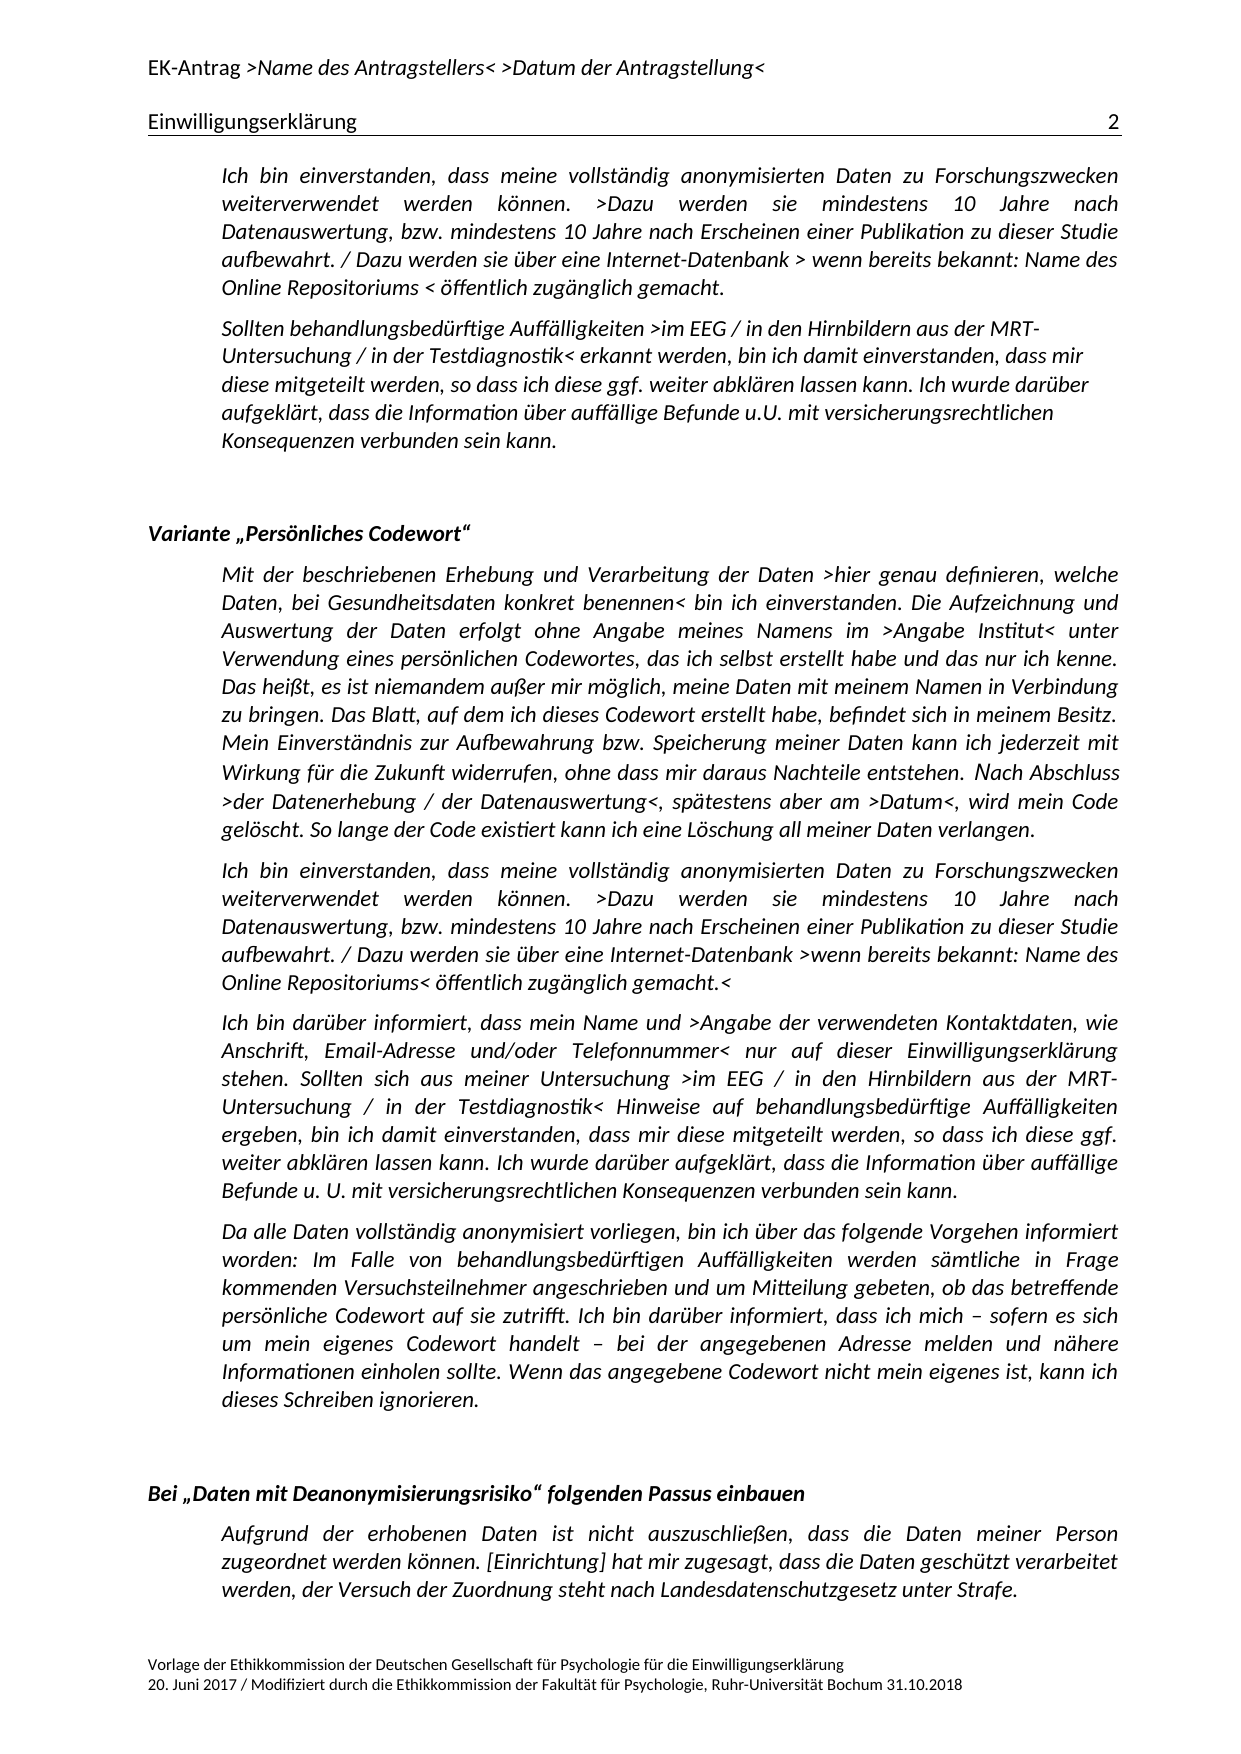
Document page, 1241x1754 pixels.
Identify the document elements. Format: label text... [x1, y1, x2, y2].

text Ich bin einverstanden, dass meine vollständig anonymisierten Daten zu Forschungszwecken weiterverwendet werden können. >Dazu werden sie mindestens 10 Jahre nach Datenauswertung, bzw. mindestens 10 Jahre nach Erscheinen einer Publikation zu dieser Studie aufbewahrt. / Dazu werden sie über eine Internet-Datenbank > wenn bereits bekannt: Name des Online Repositoriums < öffentlich zugänglich gemacht. [221, 161, 1122, 301]
text Ich bin einverstanden, dass meine vollständig anonymisierten Daten zu Forschungszwecken weiterverwendet werden können. >Dazu werden sie mindestens 10 Jahre nach Datenauswertung, bzw. mindestens 10 Jahre nach Erscheinen einer Publikation zu dieser Studie aufbewahrt. / Dazu werden sie über eine Internet-Datenbank >wenn bereits bekannt: Name des Online Repositoriums< öffentlich zugänglich gemacht.< [221, 856, 1122, 996]
text Mit der beschriebenen Erhebung und Verarbeitung der Daten >hier genau definieren, welche Daten, bei Gesundheitsdaten konkret benennen< bin ich einverstanden. Die Aufzeichnung und Auswertung der Daten erfolgt ohne Angabe meines Namens im >Angabe Institut< unter Verwendung eines persönlichen Codewortes, das ich selbst erstellt habe und das nur ich kenne. Das heißt, es ist niemandem außer mir möglich, meine Daten mit meinem Namen in Verbindung zu bringen. Das Blatt, auf dem ich dieses Codewort erstellt habe, befindet sich in meinem Besitz. Mein Einverständnis zur Aufbewahrung bzw. Speicherung meiner Daten kann ich jederzeit mit Wirkung für die Zukunft widerrufen, ohne dass mir daraus Nachteile entstehen. Nach Abschluss >der Datenerhebung / der Datenauswertung<, spätestens aber am >Datum<, wird mein Code gelöscht. So lange der Code existiert kann ich eine Löschung all meiner Daten verlangen. [221, 560, 1122, 843]
text Bei „Daten mit Deanonymisierungsrisiko“ folgenden Passus einbauen [148, 1479, 1122, 1507]
text Aufgrund der erhobenen Daten ist nicht auszuschließen, dass die Daten meiner Person zugeordnet werden können. [Einrichtung] hat mir zugesagt, dass die Daten geschützt verarbeitet werden, der Versuch der Zuordnung steht nach Landesdatenschutzgesetz unter Strafe. [221, 1519, 1122, 1603]
text Da alle Daten vollständig anonymisiert vorliegen, bin ich über das folgende Vorgehen informiert worden: Im Falle von behandlungsbedürftigen Auffälligkeiten werden sämtliche in Frage kommenden Versuchsteilnehmer angeschrieben und um Mitteilung gebeten, ob das betreffende persönliche Codewort auf sie zutrifft. Ich bin darüber informiert, dass ich mich – sofern es sich um mein eigenes Codewort handelt – bei der angegebenen Adresse melden und nähere Informationen einholen sollte. Wenn das angegebene Codewort nicht mein eigenes ist, kann ich dieses Schreiben ignorieren. [222, 1217, 1122, 1413]
text Variante „Persönliches Codewort“ [148, 519, 1122, 547]
text Sollten behandlungsbedürftige Auffälligkeiten >im EEG / in den Hirnbildern aus der MRT-Untersuchung / in der Testdiagnostik< erkannt werden, bin ich damit einverstanden, dass mir diese mitgeteilt werden, so dass ich diese ggf. weiter abklären lassen kann. Ich wurde darüber aufgeklärt, dass die Information über auffällige Befunde u.U. mit versicherungsrechtlichen Konsequenzen verbunden sein kann. [221, 314, 1122, 454]
text Ich bin darüber informiert, dass mein Name und >Angabe der verwendeten Kontaktdaten, wie Anschrift, Email-Adresse und/oder Telefonnummer< nur auf dieser Einwilligungserklärung stehen. Sollten sich aus meiner Untersuchung >im EEG / in den Hirnbildern aus der MRT-Untersuchung / in der Testdiagnostik< Hinweise auf behandlungsbedürftige Auffälligkeiten ergeben, bin ich damit einverstanden, dass mir diese mitgeteilt werden, so dass ich diese ggf. weiter abklären lassen kann. Ich wurde darüber aufgeklärt, dass die Information über auffällige Befunde u. U. mit versicherungsrechtlichen Konsequenzen verbunden sein kann. [221, 1008, 1122, 1204]
